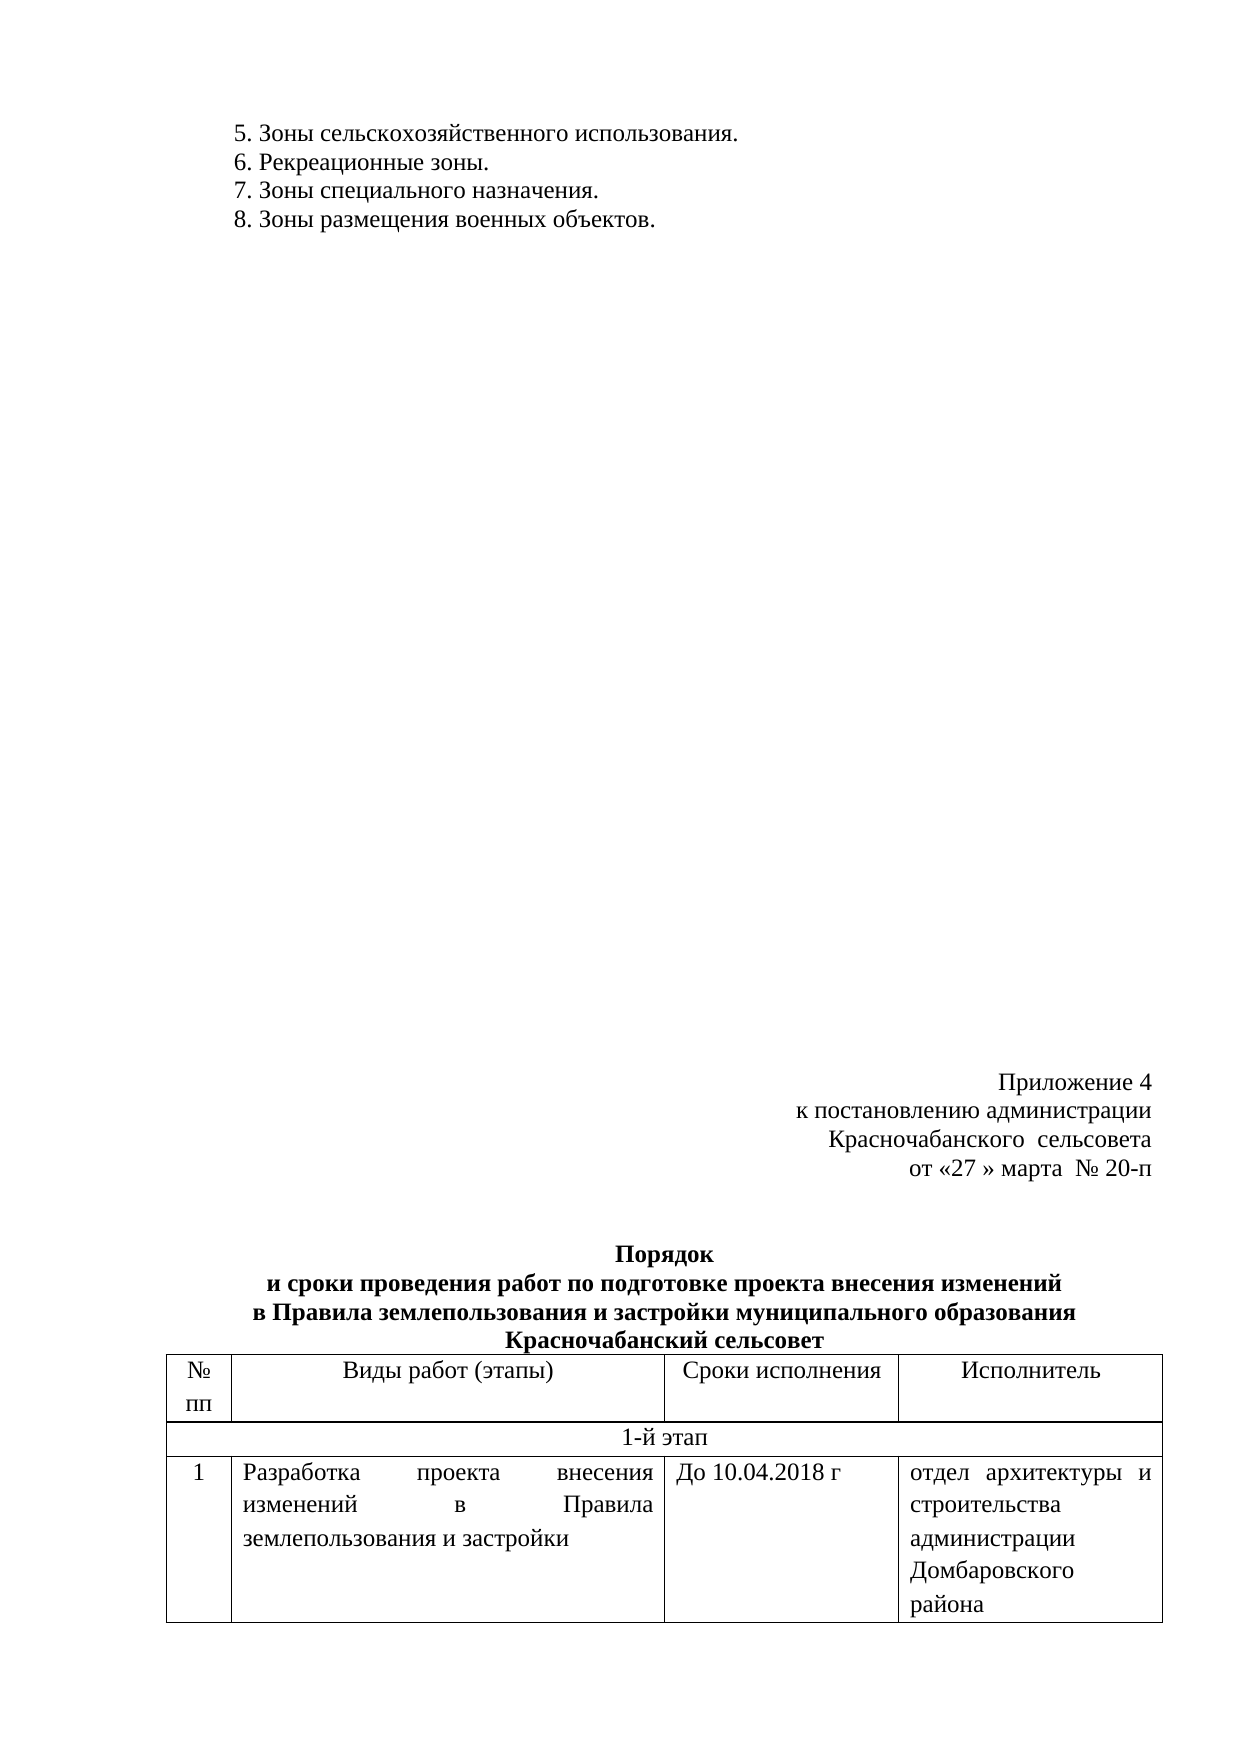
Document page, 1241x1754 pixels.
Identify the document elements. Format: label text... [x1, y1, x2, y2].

text Красночабанского сельсовета [177, 1124, 1152, 1153]
text 7. Зоны специального назначения. [177, 176, 1152, 204]
text 6. Рекреационные зоны. [177, 147, 1152, 176]
text Приложение 4 [177, 1067, 1152, 1096]
table_header Исполнитель [899, 1355, 1162, 1421]
text 8. Зоны размещения военных объектов. [177, 204, 1152, 233]
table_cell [899, 1457, 1162, 1622]
table_cell 1-й этап [167, 1423, 1162, 1456]
table_header Сроки исполнения [665, 1355, 898, 1421]
text к постановлению администрации [177, 1096, 1152, 1124]
table_cell 1 [167, 1457, 231, 1622]
text 5. Зоны сельскохозяйственного использования. [177, 118, 1152, 147]
title и сроки проведения работ по подготовке проекта внесения изменений [177, 1268, 1152, 1297]
text от «27 » марта № 20-п [177, 1153, 1152, 1182]
table_cell Разработка проекта внесения изменений в Правила землепользования и застройки [232, 1457, 664, 1622]
title Порядок [177, 1239, 1152, 1268]
table_header № пп [167, 1355, 231, 1421]
title в Правила землепользования и застройки муниципального образования [177, 1297, 1152, 1326]
title Красночабанский сельсовет [177, 1326, 1152, 1354]
table_cell До 10.04.2018 г [665, 1457, 898, 1622]
table_header Виды работ (этапы) [232, 1355, 664, 1421]
